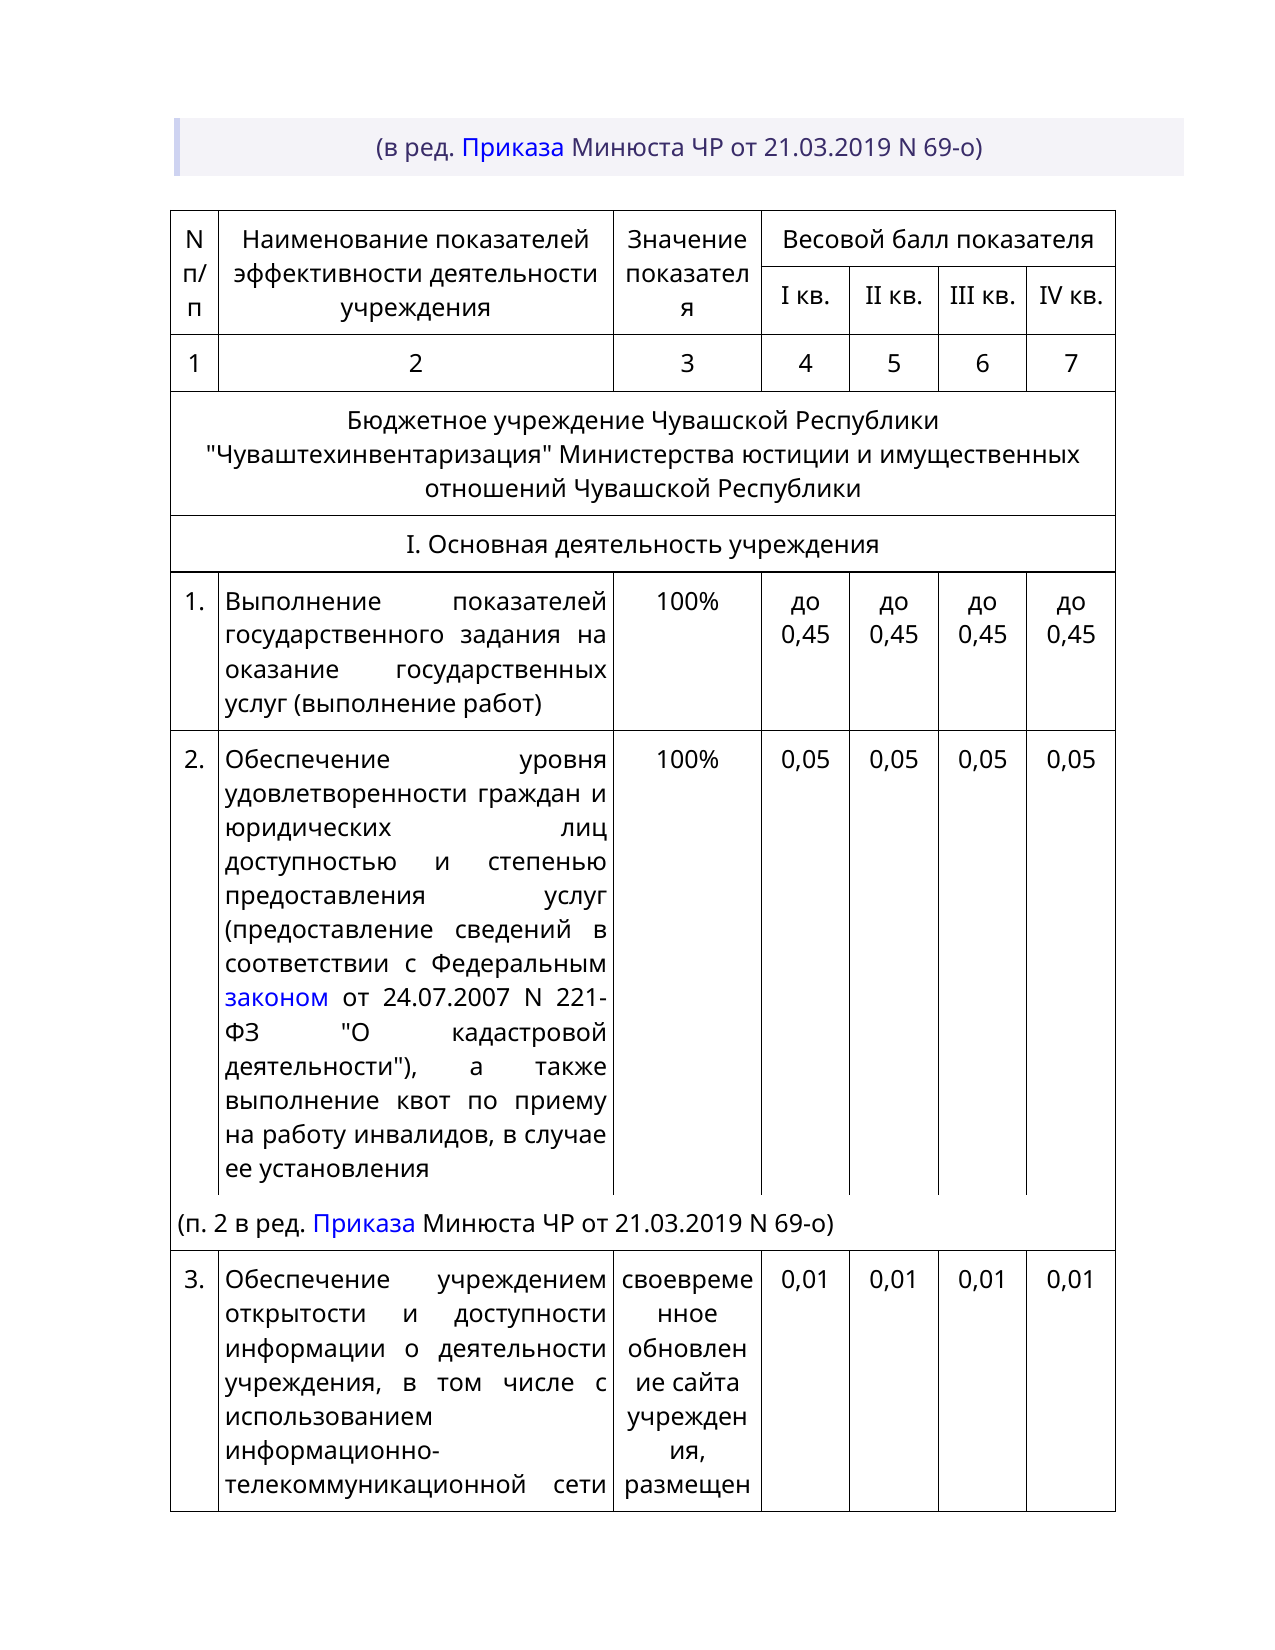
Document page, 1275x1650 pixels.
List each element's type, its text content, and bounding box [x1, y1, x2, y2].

table_cell 3. [171, 1251, 218, 1511]
table_header Наименование показателей эффективности деятельности учреждения [219, 211, 613, 334]
table_cell I кв. [762, 267, 849, 334]
table_cell Выполнение показателей государственного задания на оказание государственных услуг (выполнение работ) [219, 573, 613, 730]
table_cell до 0,45 [939, 573, 1026, 730]
table_cell 5 [850, 335, 938, 391]
table_cell 2 [219, 335, 613, 391]
table_cell 0,01 [939, 1251, 1026, 1511]
table_cell 0,05 [939, 731, 1026, 1195]
table_cell 0,05 [762, 731, 849, 1195]
table_header Весовой балл показателя [762, 211, 1115, 266]
table_cell IV кв. [1027, 267, 1115, 334]
table_cell 0,01 [1027, 1251, 1115, 1511]
table_cell Обеспечение уровня удовлетворенности граждан и юридических лиц доступностью и степенью предоставления услуг (предоставление сведений в соответствии с Федеральным законом от 24.07.2007 N 221-ФЗ "О кадастровой деятельности"), а также выполнение квот по приему на работу инвалидов, в случае ее установления [219, 731, 613, 1195]
table_cell 7 [1027, 335, 1115, 391]
table_cell Бюджетное учреждение Чувашской Республики "Чуваштехинвентаризация" Министерства юстиции и имущественных отношений Чувашской Республики [171, 392, 1115, 515]
table_cell 3 [614, 335, 761, 391]
table_cell 100% [614, 573, 761, 730]
table_cell 0,01 [762, 1251, 849, 1511]
table_cell до 0,45 [762, 573, 849, 730]
table_cell II кв. [850, 267, 938, 334]
table_cell 0,01 [850, 1251, 938, 1511]
table_cell до 0,45 [1027, 573, 1115, 730]
table_cell I. Основная деятельность учреждения [171, 516, 1115, 571]
table_cell 1. [171, 573, 218, 730]
table_cell (п. 2 в ред. Приказа Минюста ЧР от 21.03.2019 N 69-о) [171, 1195, 1115, 1250]
table_cell 100% [614, 731, 761, 1195]
table_header Значение показателя [614, 211, 761, 334]
table_header N п/п [171, 211, 218, 334]
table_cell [219, 1251, 613, 1511]
table_cell 6 [939, 335, 1026, 391]
table_cell 0,05 [1027, 731, 1115, 1195]
table_cell III кв. [939, 267, 1026, 334]
table_cell 2. [171, 731, 218, 1195]
table_cell до 0,45 [850, 573, 938, 730]
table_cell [614, 1251, 761, 1511]
table_cell 0,05 [850, 731, 938, 1195]
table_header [180, 118, 1178, 176]
table_cell 1 [171, 335, 218, 391]
table_cell 4 [762, 335, 849, 391]
